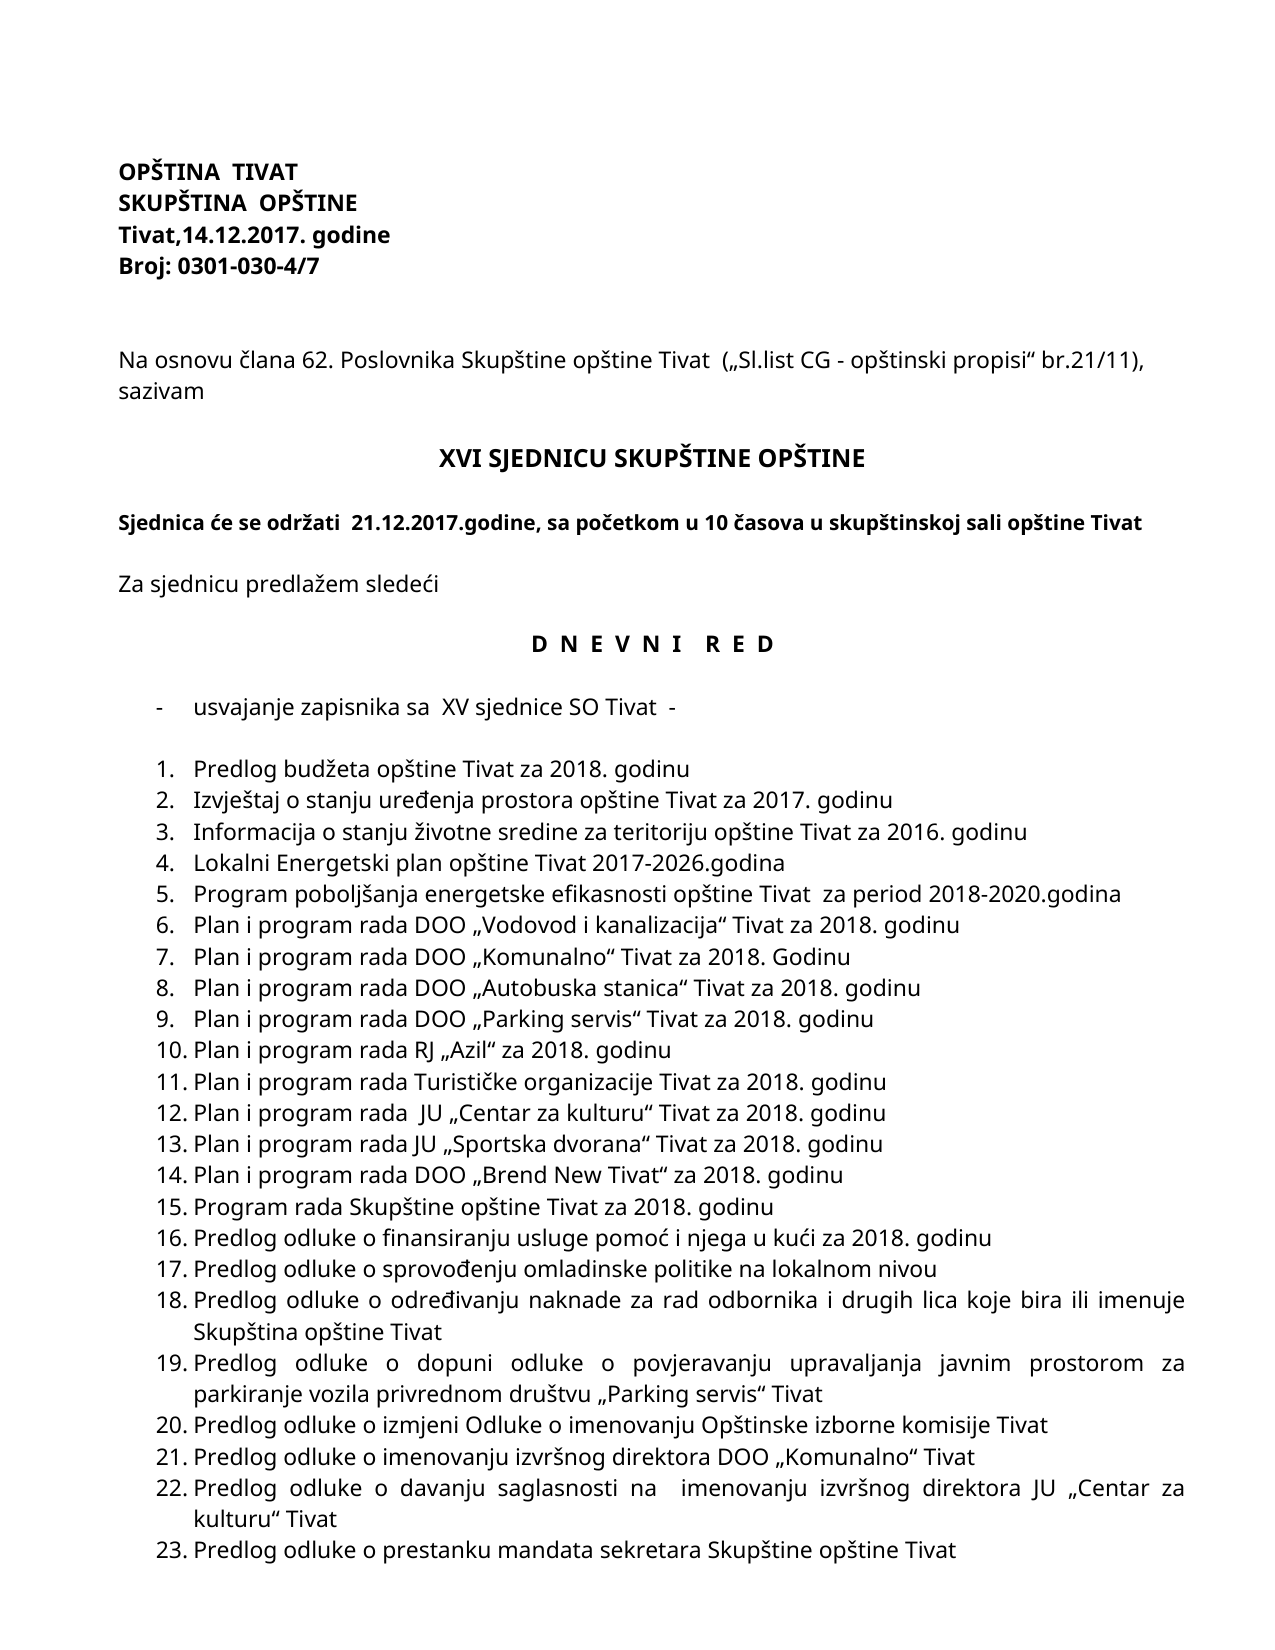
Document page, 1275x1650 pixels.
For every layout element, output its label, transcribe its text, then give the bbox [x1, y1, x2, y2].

list Plan i program rada JU „Sportska dvorana“ Tivat za 2018. godinu [156, 1128, 1186, 1159]
list Predlog odluke o imenovanju izvršnog direktora DOO „Komunalno“ Tivat [156, 1441, 1186, 1472]
list Predlog odluke o sprovođenju omladinske politike na lokalnom nivou [156, 1253, 1186, 1284]
list Informacija o stanju životne sredine za teritoriju opštine Tivat za 2016. godinu [156, 816, 1186, 847]
list Plan i program rada DOO „Vodovod i kanalizacija“ Tivat za 2018. godinu [156, 909, 1186, 941]
list Predlog odluke o dopuni odluke o povjeravanju upravaljanja javnim prostorom za parkiranje vozila privrednom društvu „Parking servis“ Tivat [156, 1347, 1186, 1409]
text OPŠTINA TIVAT [118, 156, 1186, 187]
list Program poboljšanja energetske efikasnosti opštine Tivat za period 2018-2020.godina [156, 878, 1186, 909]
list Plan i program rada DOO „Brend New Tivat“ za 2018. godinu [156, 1159, 1186, 1191]
list Plan i program rada Turističke organizacije Tivat za 2018. godinu [156, 1066, 1186, 1097]
text Za sjednicu predlažem sledeći [118, 568, 1186, 599]
text XVI SJEDNICU SKUPŠTINE OPŠTINE [118, 440, 1186, 474]
text D N E V N I R E D [118, 628, 1186, 659]
list Izvještaj o stanju uređenja prostora opštine Tivat za 2017. godinu [156, 784, 1186, 816]
list Plan i program rada DOO „Komunalno“ Tivat za 2018. Godinu [156, 941, 1186, 972]
text Tivat,14.12.2017. godine [118, 219, 1186, 250]
list Plan i program rada DOO „Parking servis“ Tivat za 2018. godinu [156, 1003, 1186, 1034]
list Plan i program rada DOO „Autobuska stanica“ Tivat za 2018. godinu [156, 972, 1186, 1003]
list Predlog odluke o određivanju naknade za rad odbornika i drugih lica koje bira ili imenuje Skupština opštine Tivat [156, 1284, 1186, 1347]
list Predlog odluke o davanju saglasnosti na imenovanju izvršnog direktora JU „Centar za kulturu“ Tivat [156, 1472, 1186, 1534]
list Lokalni Energetski plan opštine Tivat 2017-2026.godina [156, 847, 1186, 878]
text Na osnovu člana 62. Poslovnika Skupštine opštine Tivat („Sl.list CG - opštinski propisi“ br.21/11), sazivam [118, 344, 1186, 406]
list Predlog odluke o izmjeni Odluke o imenovanju Opštinske izborne komisije Tivat [156, 1409, 1186, 1441]
list Predlog odluke o finansiranju usluge pomoć i njega u kući za 2018. godinu [156, 1222, 1186, 1253]
text Broj: 0301-030-4/7 [118, 250, 1186, 281]
list Predlog budžeta opštine Tivat za 2018. godinu [156, 753, 1186, 784]
list usvajanje zapisnika sa XV sjednice SO Tivat - [156, 691, 1186, 722]
list Plan i program rada JU „Centar za kulturu“ Tivat za 2018. godinu [156, 1097, 1186, 1128]
list Program rada Skupštine opštine Tivat za 2018. godinu [156, 1191, 1186, 1222]
text SKUPŠTINA OPŠTINE [118, 187, 1186, 219]
text Sjednica će se održati 21.12.2017.godine, sa početkom u 10 časova u skupštinskoj sali opštine Tivat [118, 508, 1186, 537]
list Predlog odluke o prestanku mandata sekretara Skupštine opštine Tivat [156, 1534, 1186, 1566]
list Plan i program rada RJ „Azil“ za 2018. godinu [156, 1034, 1186, 1066]
